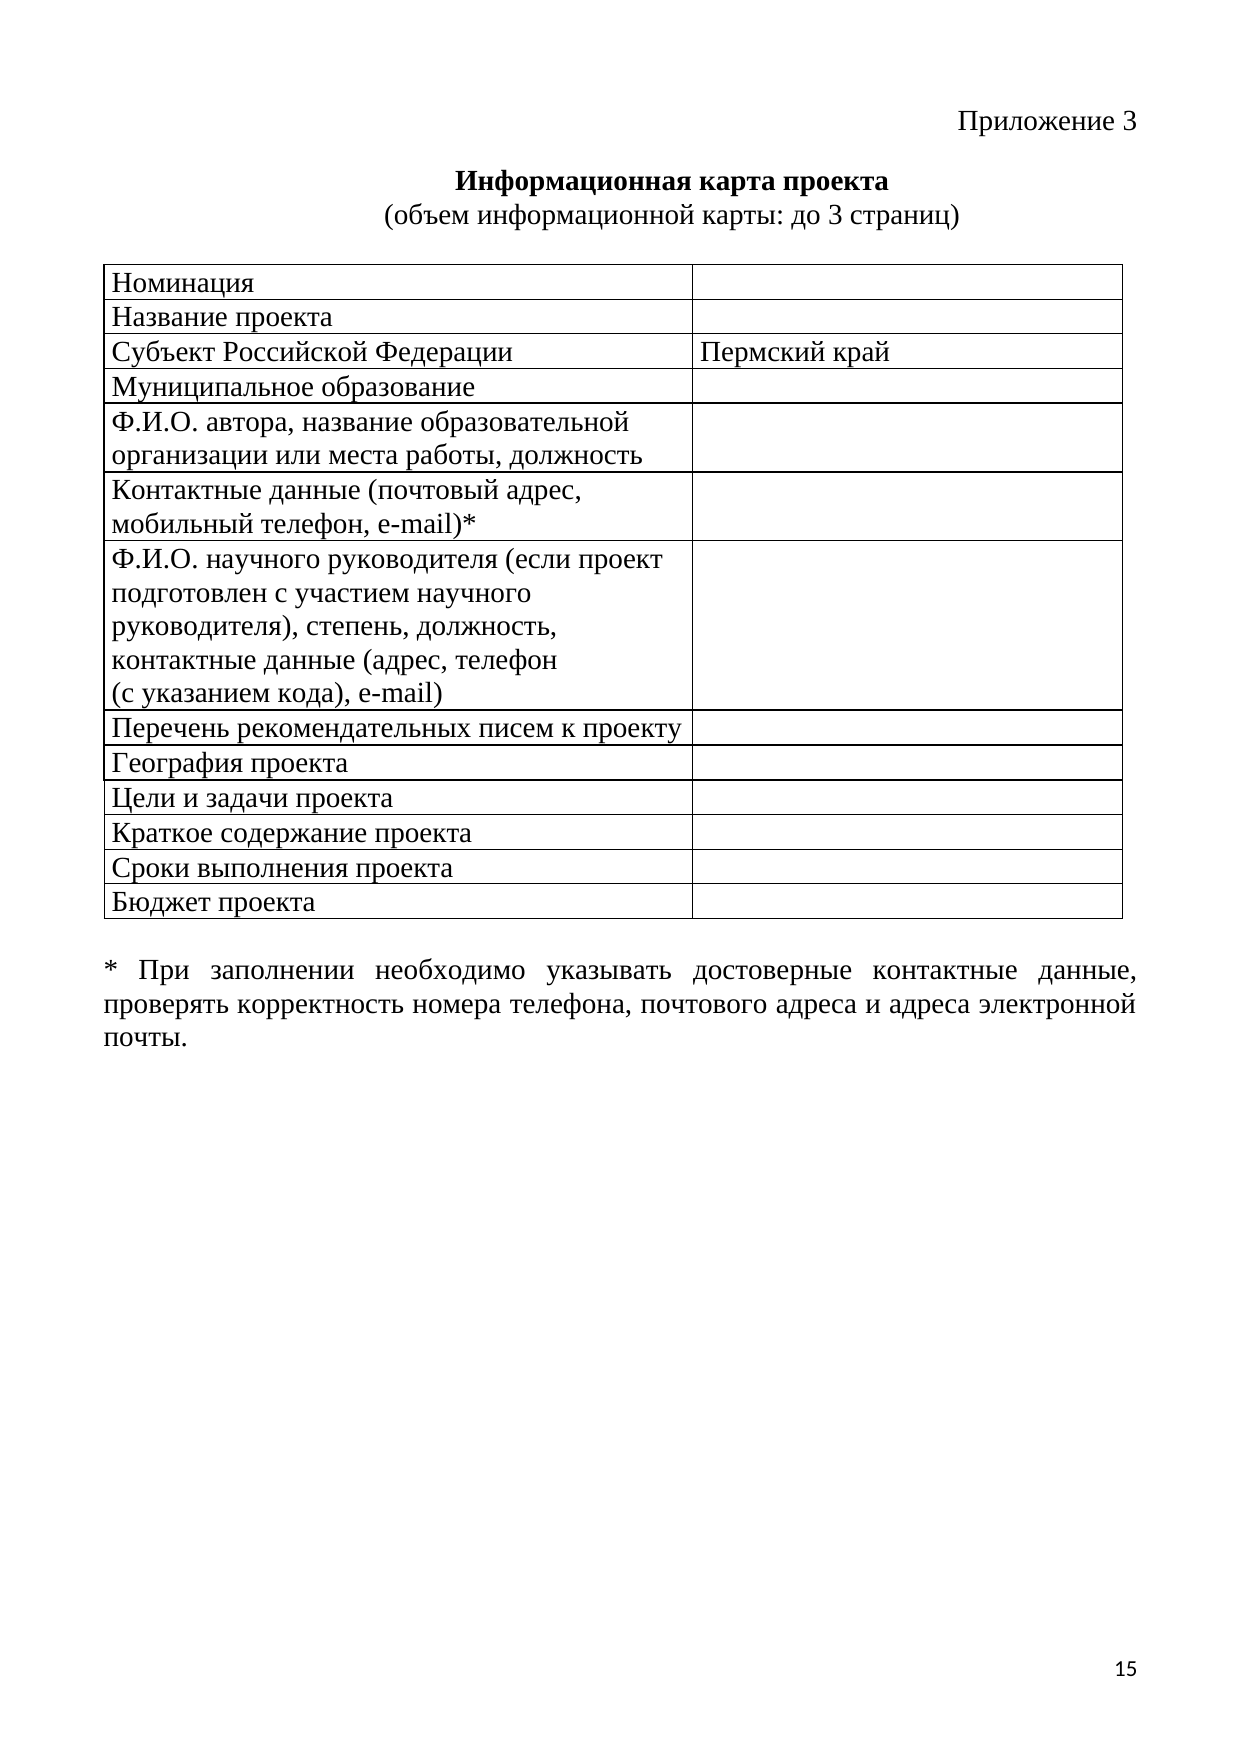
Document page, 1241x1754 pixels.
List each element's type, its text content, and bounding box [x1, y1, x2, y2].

table_cell [693, 404, 1122, 471]
table_header Номинация [105, 265, 692, 298]
table_cell [693, 850, 1122, 883]
table_cell География проекта [105, 746, 692, 779]
table_cell Пермский край [693, 334, 1122, 368]
table_cell [693, 746, 1122, 779]
table_cell [693, 884, 1122, 918]
table_cell Сроки выполнения проекта [105, 850, 692, 883]
table_cell [693, 815, 1122, 849]
table_cell [693, 473, 1122, 539]
table_header [693, 265, 1122, 298]
text (объем информационной карты: до 3 страниц) [148, 197, 1137, 230]
table_cell Перечень рекомендательных писем к проекту [105, 711, 692, 744]
table_cell [693, 369, 1122, 402]
table_cell Ф.И.О. научного руководителя (если проект подготовлен с участием научного руководителя), степень, должность, контактные данные (адрес, телефон (с указанием кода), е-mail) [105, 541, 692, 709]
table_cell Муниципальное образование [105, 369, 692, 402]
table_cell [693, 781, 1122, 814]
text * При заполнении необходимо указывать достоверные контактные данные, проверять корректность номера телефона, почтового адреса и адреса электронной почты. [103, 952, 1137, 1053]
table_cell Контактные данные (почтовый адрес, мобильный телефон, е-mail)* [105, 473, 692, 539]
table_cell Название проекта [105, 300, 692, 333]
text Приложение 3 [148, 103, 1137, 137]
table_cell [693, 300, 1122, 333]
table_cell Краткое содержание проекта [105, 815, 692, 849]
table_cell Цели и задачи проекта [105, 781, 692, 814]
table_cell [693, 541, 1122, 709]
table_cell Ф.И.О. автора, название образовательной организации или места работы, должность [105, 404, 692, 471]
table_cell [693, 711, 1122, 744]
table_cell Бюджет проекта [105, 884, 692, 918]
table_cell Субъект Российской Федерации [105, 334, 692, 368]
text Информационная карта проекта [148, 163, 1137, 197]
